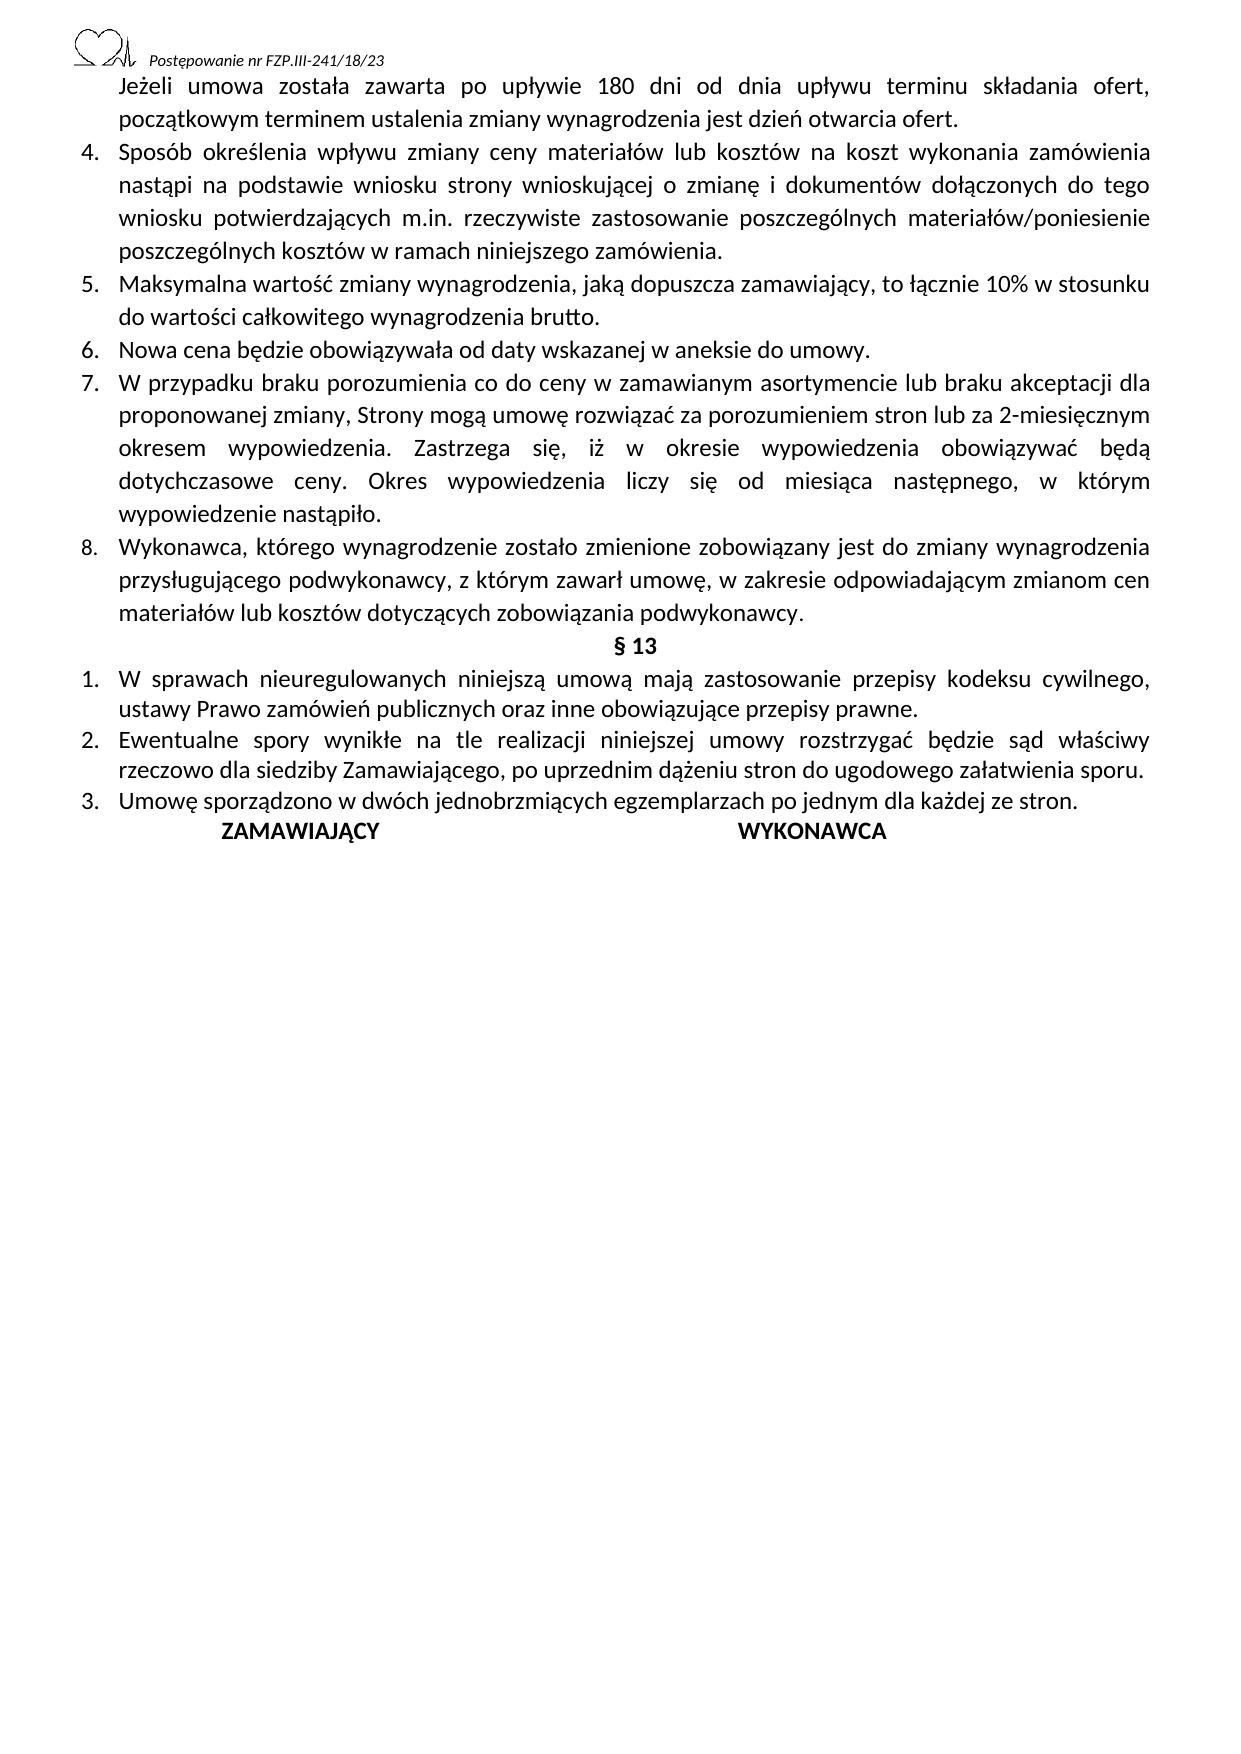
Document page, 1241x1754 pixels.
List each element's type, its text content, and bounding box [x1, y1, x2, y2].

list Ewentualne spory wynikłe na tle realizacji niniejszej umowy rozstrzygać będzie sąd właściwy rzeczowo dla siedziby Zamawiającego, po uprzednim dążeniu stron do ugodowego załatwienia sporu. [81, 724, 1152, 785]
picture [73, 29, 137, 67]
list Nowa cena będzie obowiązywała od daty wskazanej w aneksie do umowy. [81, 334, 1152, 364]
text Jeżeli umowa została zawarta po upływie 180 dni od dnia upływu terminu składania ofert, początkowym terminem ustalenia zmiany wynagrodzenia jest dzień otwarcia ofert. [118, 70, 1152, 134]
list W sprawach nieuregulowanych niniejszą umową mają zastosowanie przepisy kodeksu cywilnego, ustawy Prawo zamówień publicznych oraz inne obowiązujące przepisy prawne. [81, 663, 1152, 724]
list Umowę sporządzono w dwóch jednobrzmiących egzemplarzach po jednym dla każdej ze stron. [81, 785, 1152, 816]
list Maksymalna wartość zmiany wynagrodzenia, jaką dopuszcza zamawiający, to łącznie 10% w stosunku do wartości całkowitego wynagrodzenia brutto. [81, 268, 1152, 331]
list Wykonawca, którego wynagrodzenie zostało zmienione zobowiązany jest do zmiany wynagrodzenia przysługującego podwykonawcy, z którym zawarł umowę, w zakresie odpowiadającym zmianom cen materiałów lub kosztów dotyczących zobowiązania podwykonawcy. [81, 531, 1152, 628]
list W przypadku braku porozumienia co do ceny w zamawianym asortymencie lub braku akceptacji dla proponowanej zmiany, Strony mogą umowę rozwiązać za porozumieniem stron lub za 2-miesięcznym okresem wypowiedzenia. Zastrzega się, iż w okresie wypowiedzenia obowiązywać będą dotychczasowe ceny. Okres wypowiedzenia liczy się od miesiąca następnego, w którym wypowiedzenie nastąpiło. [81, 367, 1152, 529]
text ZAMAWIAJĄCY WYKONAWCA [74, 816, 1152, 846]
text § 13 [118, 630, 1152, 661]
list Sposób określenia wpływu zmiany ceny materiałów lub kosztów na koszt wykonania zamówienia nastąpi na podstawie wniosku strony wnioskującej o zmianę i dokumentów dołączonych do tego wniosku potwierdzających m.in. rzeczywiste zastosowanie poszczególnych materiałów/poniesienie poszczególnych kosztów w ramach niniejszego zamówienia. [81, 136, 1152, 266]
